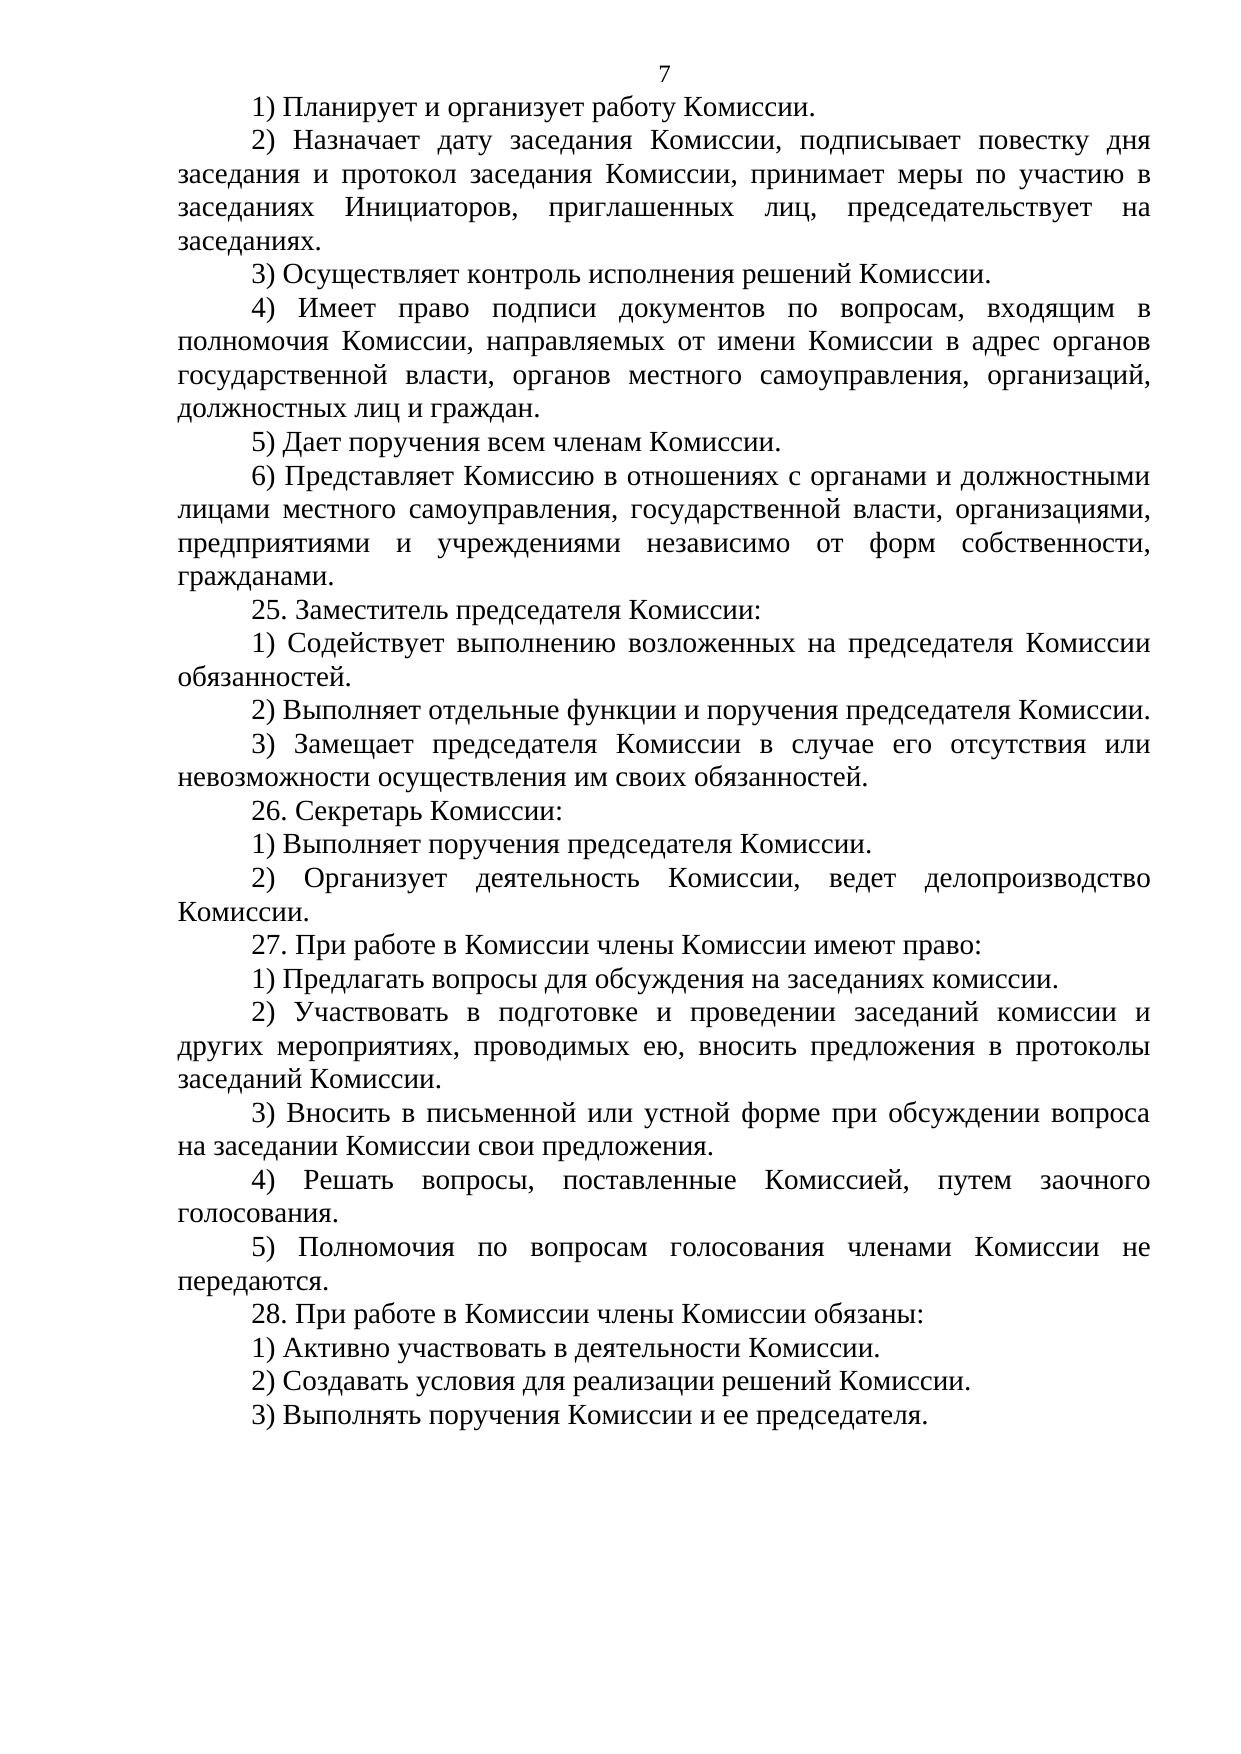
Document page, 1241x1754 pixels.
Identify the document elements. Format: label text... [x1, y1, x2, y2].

text 27. При работе в Комиссии члены Комиссии имеют право: [177, 927, 1152, 961]
text 1) Активно участвовать в деятельности Комиссии. [177, 1330, 1152, 1363]
text 5) Полномочия по вопросам голосования членами Комиссии не передаются. [177, 1229, 1152, 1296]
text 1) Планирует и организует работу Комиссии. [177, 89, 1152, 122]
text 4) Имеет право подписи документов по вопросам, входящим в полномочия Комиссии, направляемых от имени Комиссии в адрес органов государственной власти, органов местного самоуправления, организаций, должностных лиц и граждан. [177, 290, 1152, 424]
text 4) Решать вопросы, поставленные Комиссией, путем заочного голосования. [177, 1162, 1152, 1229]
text 26. Секретарь Комиссии: [177, 793, 1152, 827]
text 3) Осуществляет контроль исполнения решений Комиссии. [177, 256, 1152, 290]
text 1) Выполняет поручения председателя Комиссии. [177, 827, 1152, 860]
text 1) Предлагать вопросы для обсуждения на заседаниях комиссии. [177, 961, 1152, 994]
text 2) Участвовать в подготовке и проведении заседаний комиссии и других мероприятиях, проводимых ею, вносить предложения в протоколы заседаний Комиссии. [177, 994, 1152, 1095]
text 1) Содействует выполнению возложенных на председателя Комиссии обязанностей. [177, 625, 1152, 692]
text 25. Заместитель председателя Комиссии: [177, 592, 1152, 625]
text 2) Назначает дату заседания Комиссии, подписывает повестку дня заседания и протокол заседания Комиссии, принимает меры по участию в заседаниях Инициаторов, приглашенных лиц, председательствует на заседаниях. [177, 122, 1152, 256]
text 5) Дает поручения всем членам Комиссии. [177, 424, 1152, 458]
text 2) Организует деятельность Комиссии, ведет делопроизводство Комиссии. [177, 860, 1152, 927]
text 2) Создавать условия для реализации решений Комиссии. [177, 1363, 1152, 1397]
text 2) Выполняет отдельные функции и поручения председателя Комиссии. [177, 692, 1152, 726]
text 28. При работе в Комиссии члены Комиссии обязаны: [177, 1296, 1152, 1330]
text 3) Замещает председателя Комиссии в случае его отсутствия или невозможности осуществления им своих обязанностей. [177, 726, 1152, 793]
text 3) Вносить в письменной или устной форме при обсуждении вопроса на заседании Комиссии свои предложения. [177, 1095, 1152, 1162]
text 3) Выполнять поручения Комиссии и ее председателя. [177, 1397, 1152, 1430]
text 6) Представляет Комиссию в отношениях с органами и должностными лицами местного самоуправления, государственной власти, организациями, предприятиями и учреждениями независимо от форм собственности, гражданами. [177, 458, 1152, 592]
